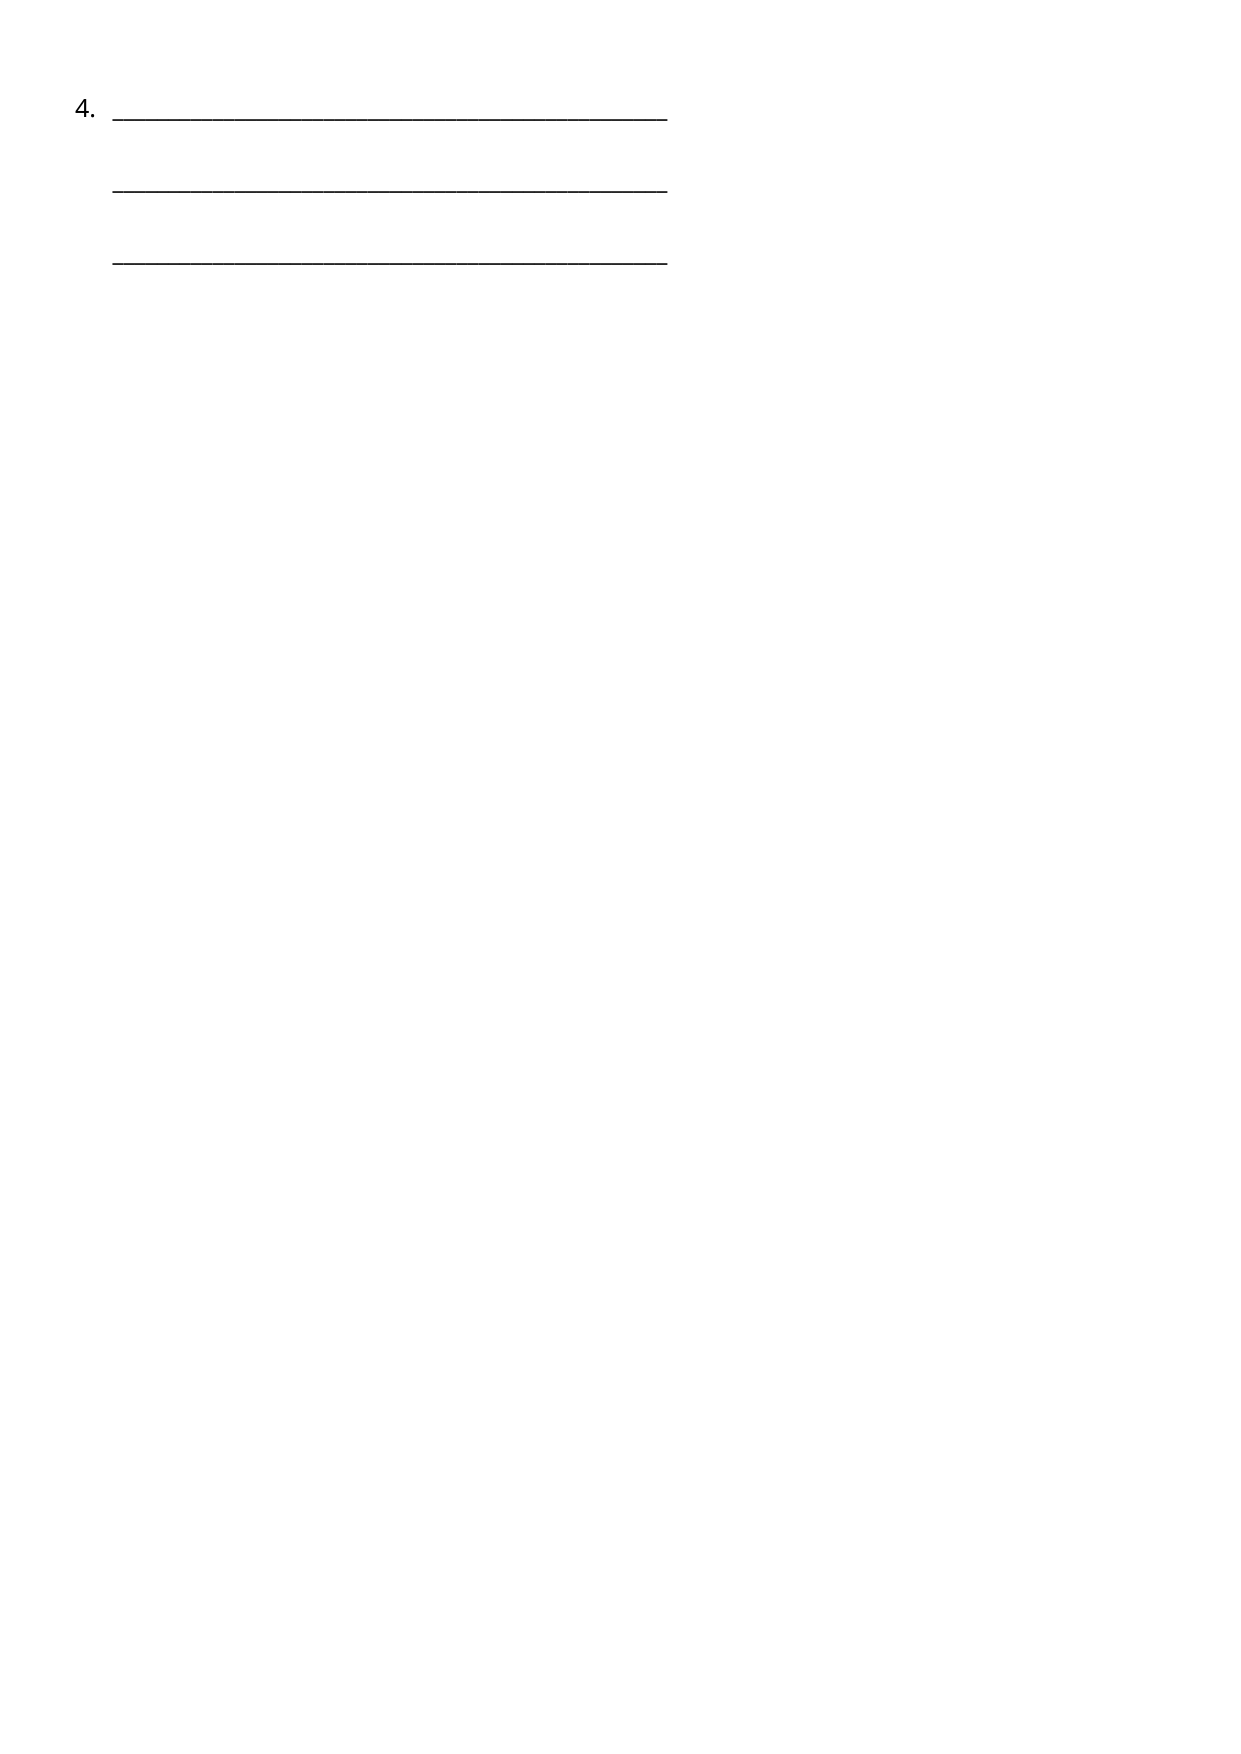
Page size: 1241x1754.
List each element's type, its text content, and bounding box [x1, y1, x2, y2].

list __________________________________________________ [112, 233, 1165, 270]
list __________________________________________________ [75, 89, 1165, 127]
list __________________________________________________ [112, 161, 1165, 198]
